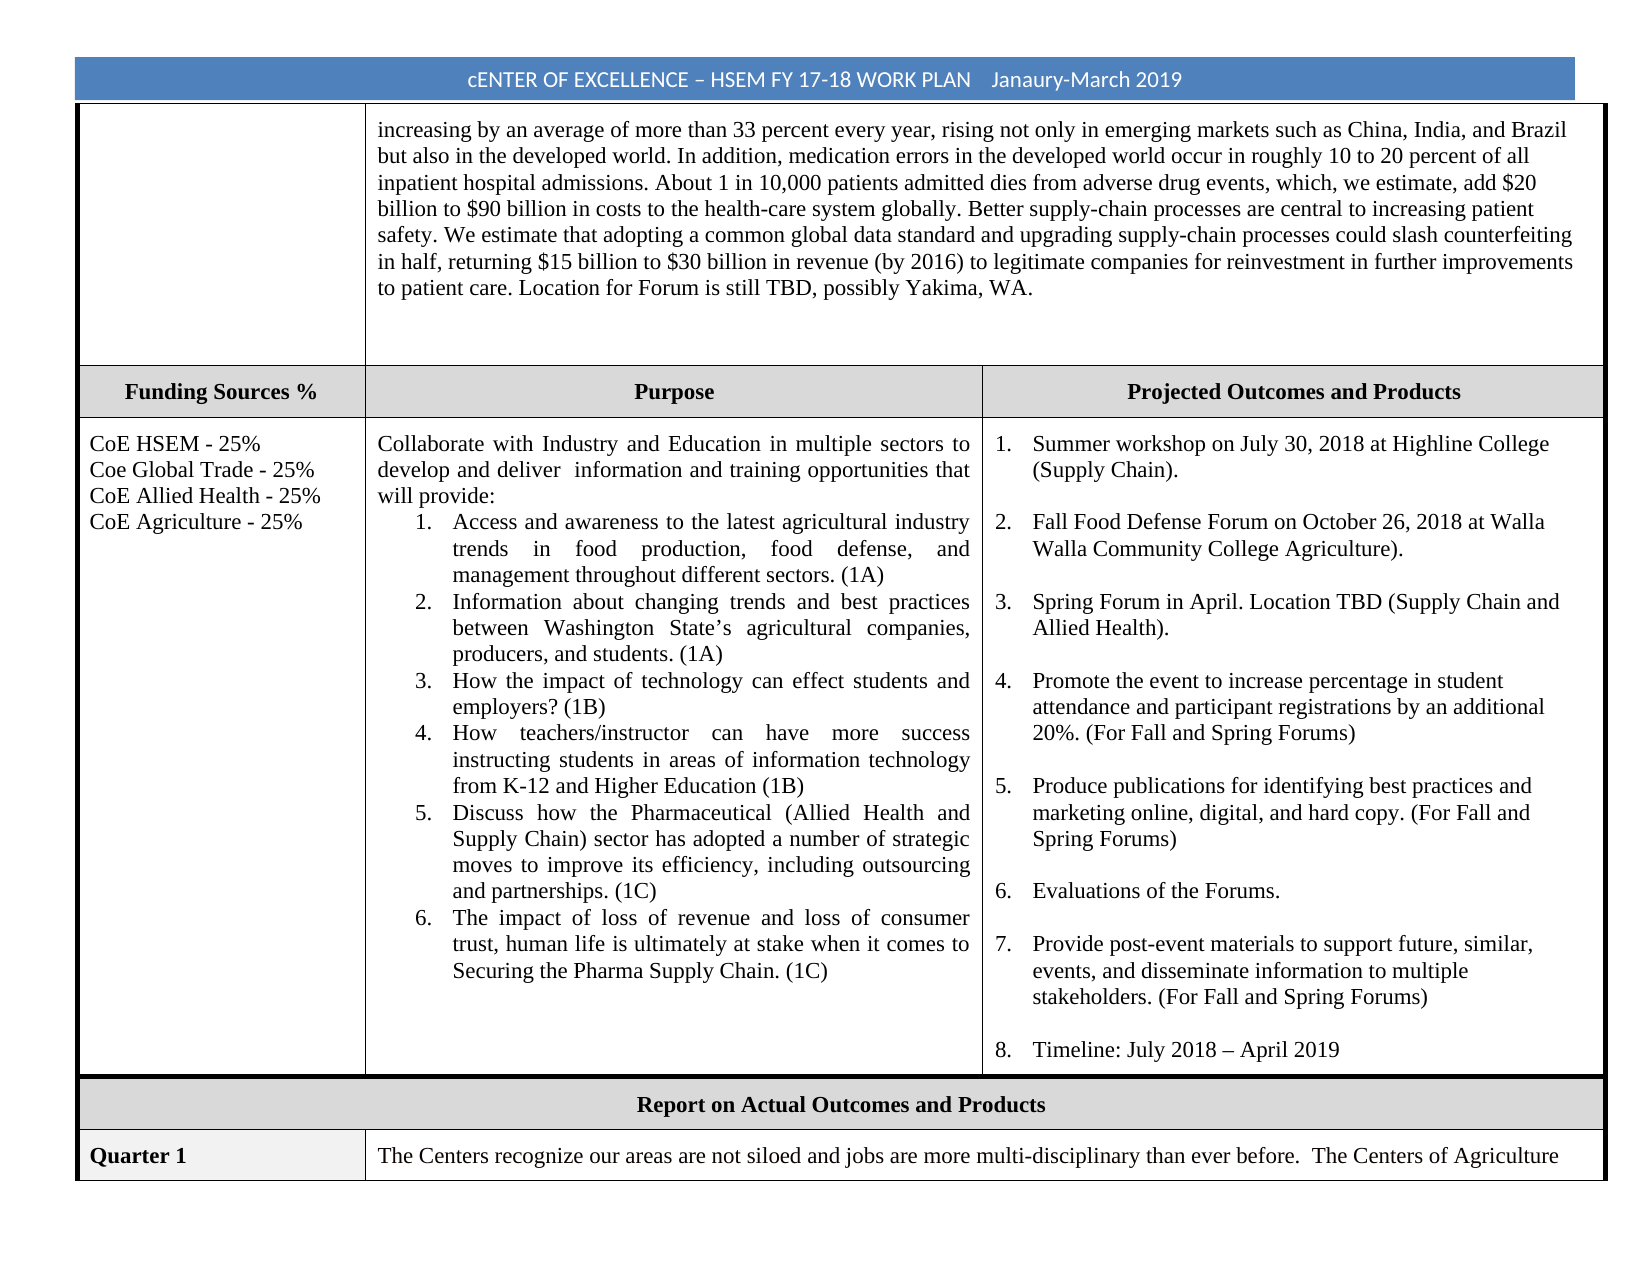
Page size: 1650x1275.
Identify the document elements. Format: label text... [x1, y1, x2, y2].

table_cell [366, 104, 1603, 365]
table_cell Quarter 1 [80, 1130, 365, 1180]
table_cell Report on Actual Outcomes and Products [80, 1079, 1603, 1129]
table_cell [366, 1130, 1603, 1180]
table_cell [80, 104, 365, 365]
table_cell Summer workshop on July 30, 2018 at Highline College (Supply Chain). Fall Food Defense Forum on October 26, 2018 at Walla Walla Community College Agriculture). Spring Forum in April. Location TBD (Supply Chain and Allied Health). Promote the event to increase percentage in student attendance and participant registrations by an additional 20%. (For Fall and Spring Forums) Produce publications for identifying best practices and marketing online, digital, and hard copy. (For Fall and Spring Forums) Evaluations of the Forums. Provide post-event materials to support future, similar, events, and disseminate information to multiple stakeholders. (For Fall and Spring Forums) Timeline: July 2018 – April 2019 [983, 418, 1603, 1074]
table_cell CoE HSEM - 25% Coe Global Trade - 25% CoE Allied Health - 25% CoE Agriculture - 25% [80, 418, 365, 1074]
table_cell Purpose [366, 366, 982, 417]
table_cell Projected Outcomes and Products [983, 366, 1603, 417]
table_cell Funding Sources % [80, 366, 365, 417]
table_cell Collaborate with Industry and Education in multiple sectors to develop and deliver information and training opportunities that will provide: Access and awareness to the latest agricultural industry trends in food production, food defense, and management throughout different sectors. (1A) Information about changing trends and best practices between Washington State’s agricultural companies, producers, and students. (1A) How the impact of technology can effect students and employers? (1B) How teachers/instructor can have more success instructing students in areas of information technology from K-12 and Higher Education (1B) Discuss how the Pharmaceutical (Allied Health and Supply Chain) sector has adopted a number of strategic moves to improve its efficiency, including outsourcing and partnerships. (1C) The impact of loss of revenue and loss of consumer trust, human life is ultimately at stake when it comes to Securing the Pharma Supply Chain. (1C) [366, 418, 982, 1074]
